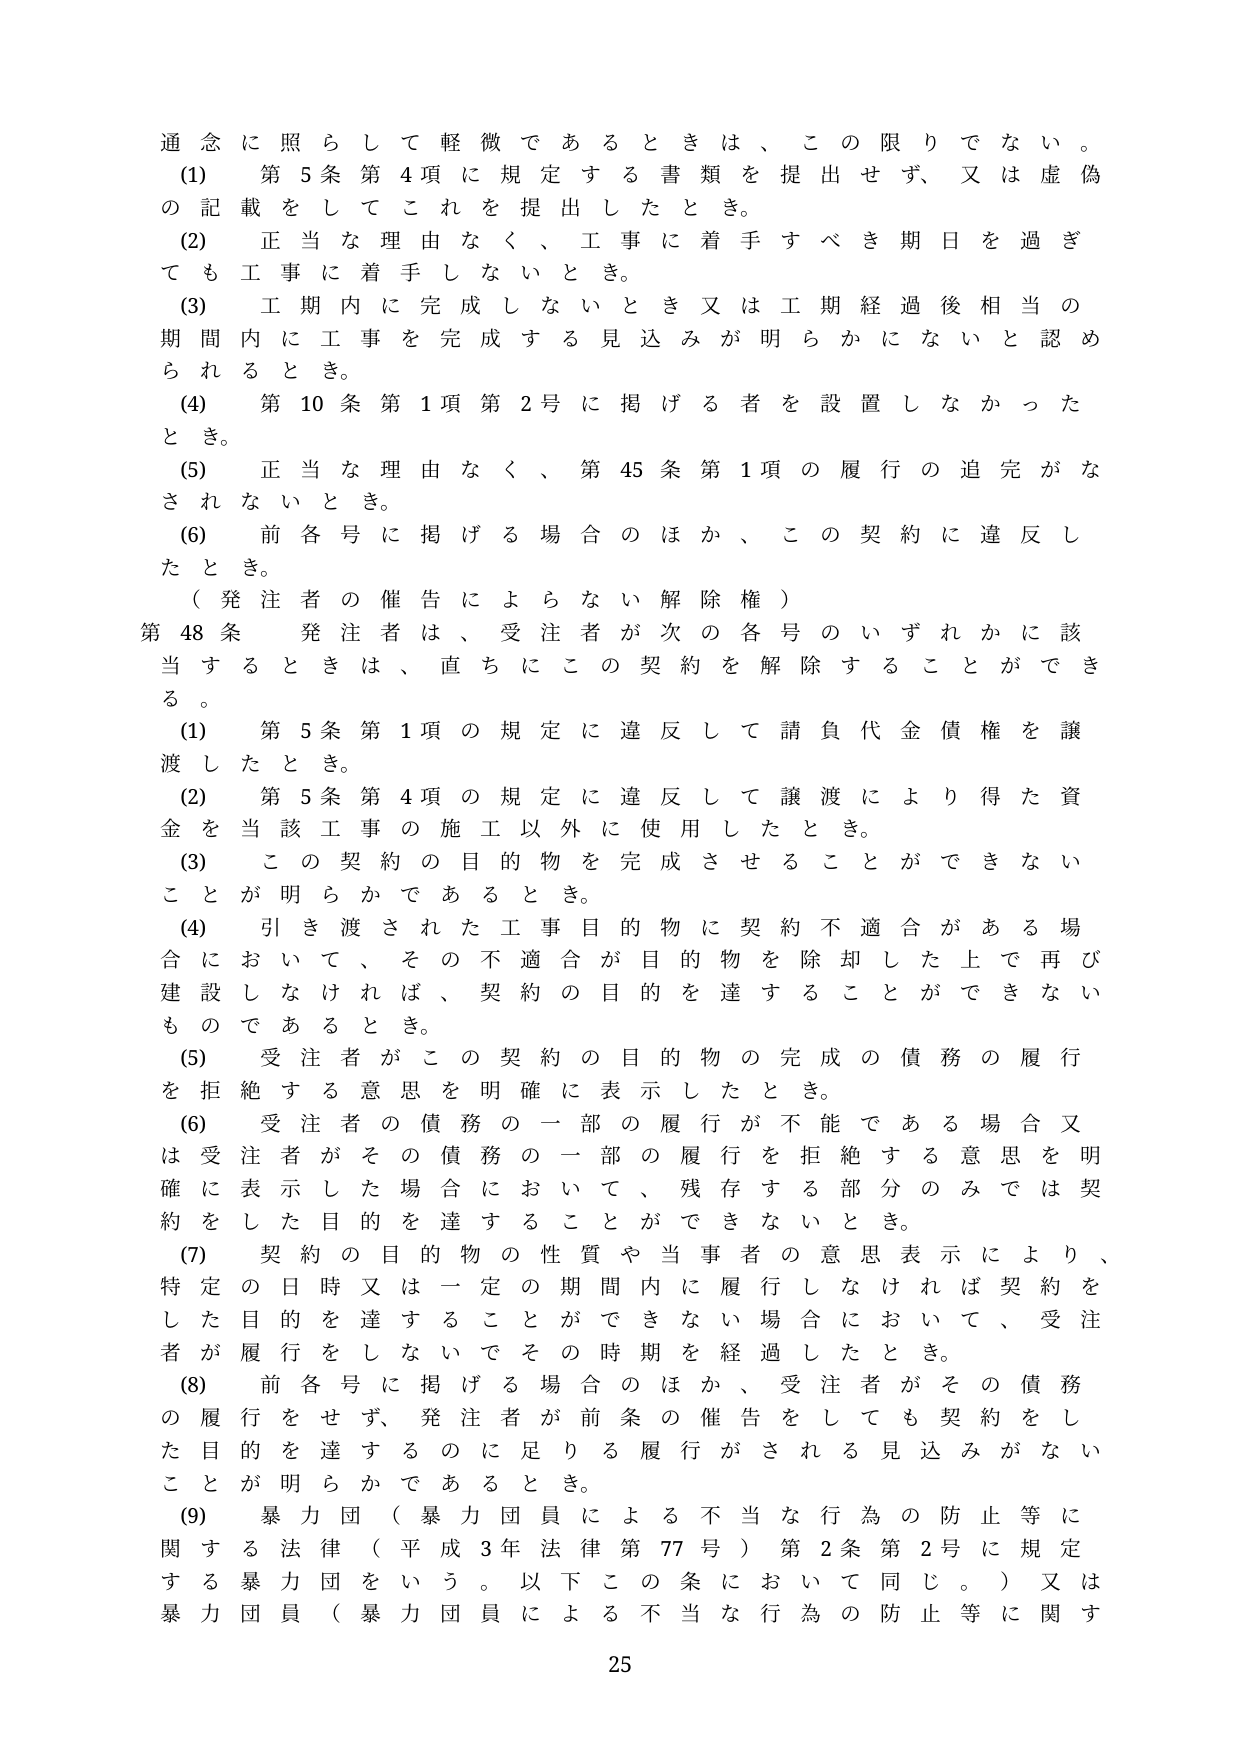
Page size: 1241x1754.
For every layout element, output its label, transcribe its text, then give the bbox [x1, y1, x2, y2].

text (2) 正当な理由なく、工事に着手すべき期日を過ぎても工事に着手しないとき。 [120, 223, 1120, 288]
text (2) 第5条第4項の規定に違反して譲渡により得た資金を当該工事の施工以外に使用したとき。 [120, 779, 1120, 844]
text (5) 正当な理由なく、第45条第1項の履行の追完がなされないとき。 [120, 452, 1120, 517]
text (3) この契約の目的物を完成させることができないことが明らかであるとき。 [120, 844, 1120, 910]
text (4) 引き渡された工事目的物に契約不適合がある場合において、その不適合が目的物を除却した上で再び建設しなければ、契約の目的を達することができないものであるとき。 [120, 910, 1120, 1041]
text (7) 契約の目的物の性質や当事者の意思表示により、特定の日時又は一定の期間内に履行しなければ契約をした目的を達することができない場合において、受注者が履行をしないでその時期を経過したとき。 [120, 1237, 1120, 1368]
text 第48条 発注者は、受注者が次の各号のいずれかに該当するときは、直ちにこの契約を解除することができる。 [120, 615, 1120, 713]
text (6) 前各号に掲げる場合のほか、この契約に違反したとき。 [120, 517, 1120, 583]
text (1) 第5条第4項に規定する書類を提出せず、又は虚偽の記載をしてこれを提出したとき。 [120, 157, 1120, 223]
text （発注者の催告によらない解除権） [120, 583, 1120, 615]
text (1) 第5条第1項の規定に違反して請負代金債権を譲渡したとき。 [120, 713, 1120, 779]
text (5) 受注者がこの契約の目的物の完成の債務の履行を拒絶する意思を明確に表示したとき。 [120, 1041, 1120, 1106]
text (4) 第10条第1項第2号に掲げる者を設置しなかったとき。 [120, 386, 1120, 452]
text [120, 125, 1120, 157]
text (6) 受注者の債務の一部の履行が不能である場合又は受注者がその債務の一部の履行を拒絶する意思を明確に表示した場合において、残存する部分のみでは契約をした目的を達することができないとき。 [120, 1106, 1120, 1237]
text (3) 工期内に完成しないとき又は工期経過後相当の期間内に工事を完成する見込みが明らかにないと認められるとき。 [120, 288, 1120, 386]
text (8) 前各号に掲げる場合のほか、受注者がその債務の履行をせず、発注者が前条の催告をしても契約をした目的を達するのに足りる履行がされる見込みがないことが明らかであるとき。 [120, 1368, 1120, 1498]
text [120, 1498, 1120, 1629]
